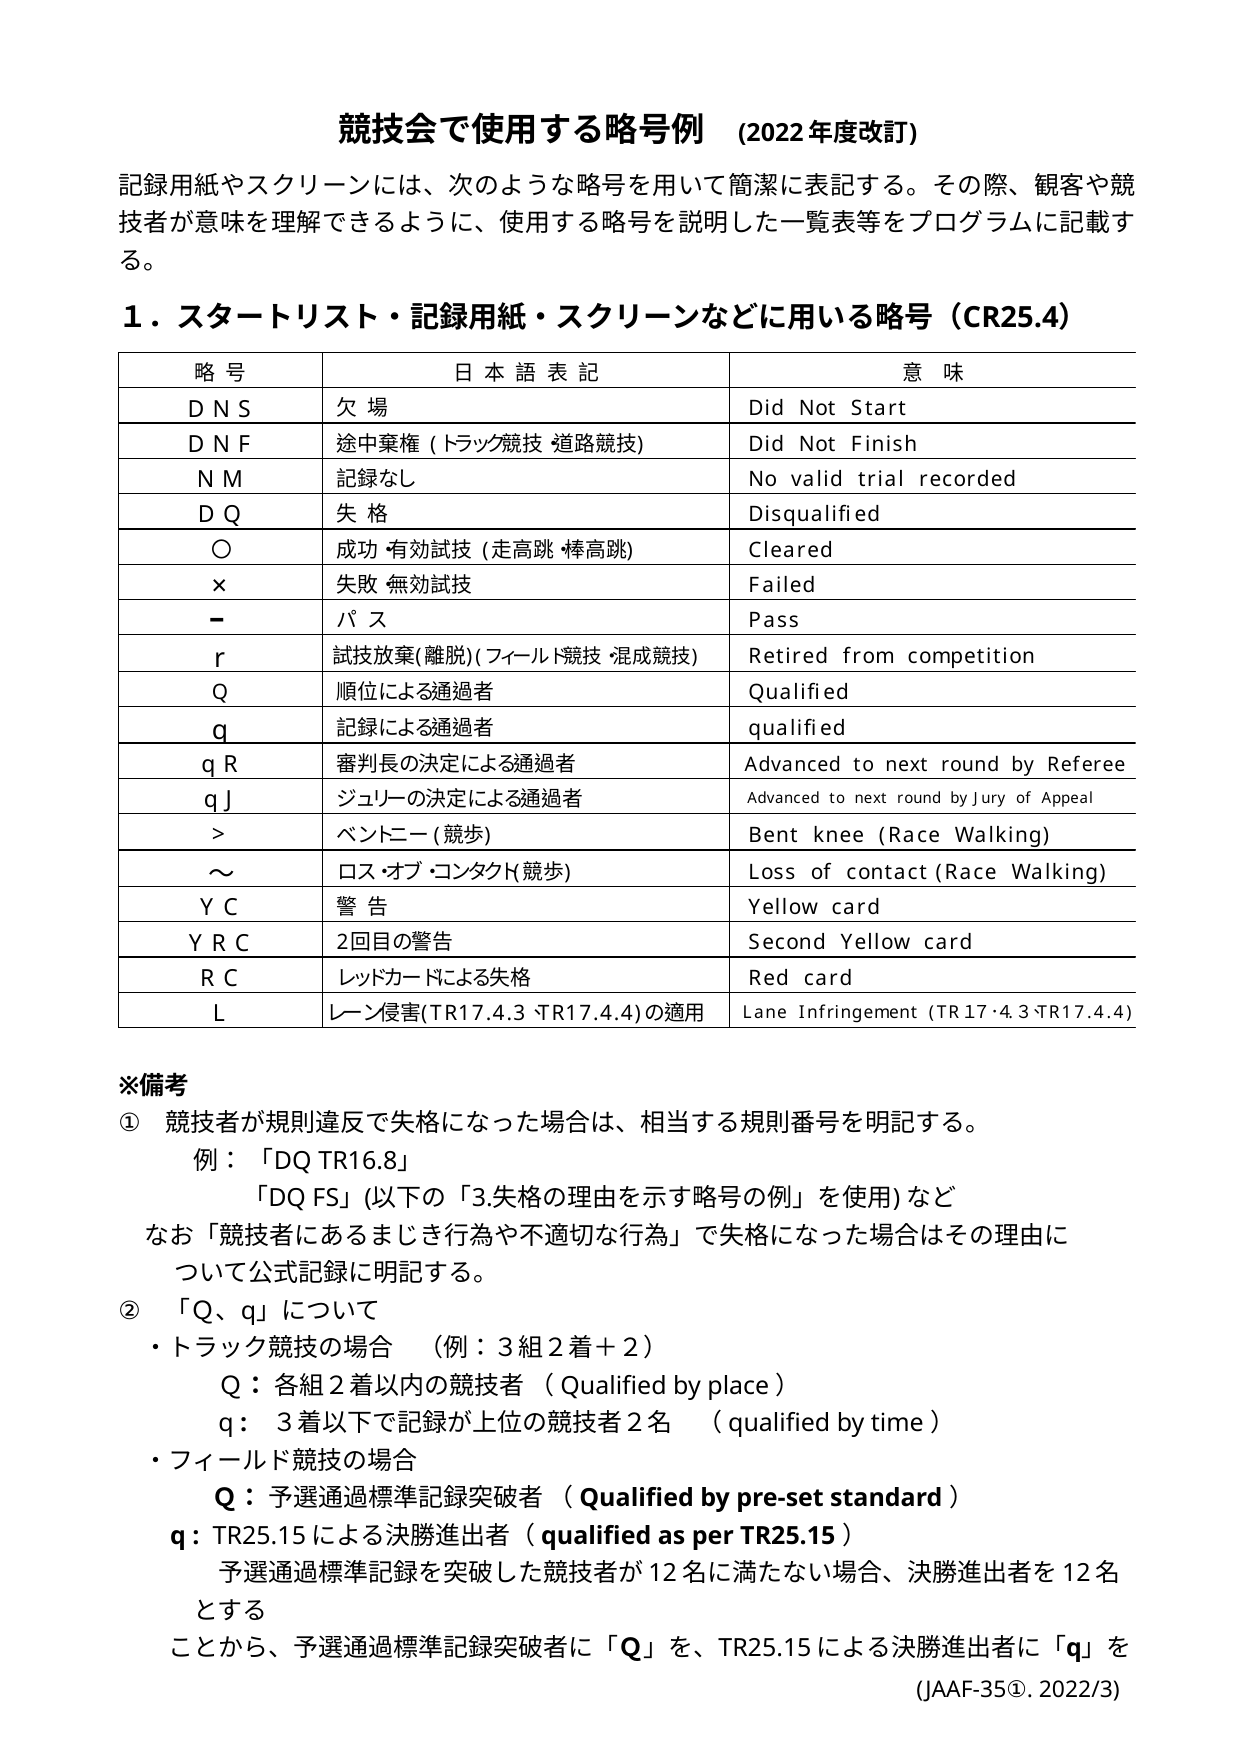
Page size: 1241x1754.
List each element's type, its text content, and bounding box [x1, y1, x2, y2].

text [118, 1627, 1137, 1664]
text q : TR25.15による決勝進出者（ qualified as per TR25.15 ） [118, 1514, 1137, 1552]
text １．スタートリスト・記録用紙・スクリーンなどに用いる略号（CR25.4） [118, 277, 1137, 352]
text なお「競技者にあるまじき行為や不適切な行為」で失格になった場合はその理由に [118, 1214, 1137, 1252]
text 記録用紙やスクリーンには、次のような略号を用いて簡潔に表記する。その際、観客や競技者が意味を理解できるように、使用する略号を説明した一覧表等をプログラムに記載する。 [118, 164, 1137, 277]
text Ｑ： 予選通過標準記録突破者 （ Qualified by pre-set standard ） [118, 1477, 1137, 1514]
text 予選通過標準記録を突破した競技者が12名に満たない場合、決勝進出者を12名とする [118, 1552, 1137, 1627]
text ついて公式記録に明記する。 [162, 1252, 1137, 1289]
text 「DQ FS」(以下の「3.失格の理由を示す略号の例」を使用) など [118, 1177, 1137, 1214]
text ・トラック競技の場合 （例：３組２着＋２） [118, 1327, 1137, 1364]
text 競技会で使用する略号例 (2022年度改訂) [118, 89, 1137, 164]
text ・フィールド競技の場合 [118, 1439, 1137, 1477]
text ① 競技者が規則違反で失格になった場合は、相当する規則番号を明記する。 [118, 1102, 1137, 1139]
text ② 「Ｑ、q」について [118, 1289, 1137, 1327]
text q : ３着以下で記録が上位の競技者２名 （ qualified by time ） [118, 1402, 1137, 1439]
text Ｑ： 各組２着以内の競技者 （ Qualified by place ） [118, 1364, 1137, 1402]
text ※備考 [118, 1064, 1137, 1102]
text 例： 「DQ TR16.8」 [118, 1139, 1137, 1177]
